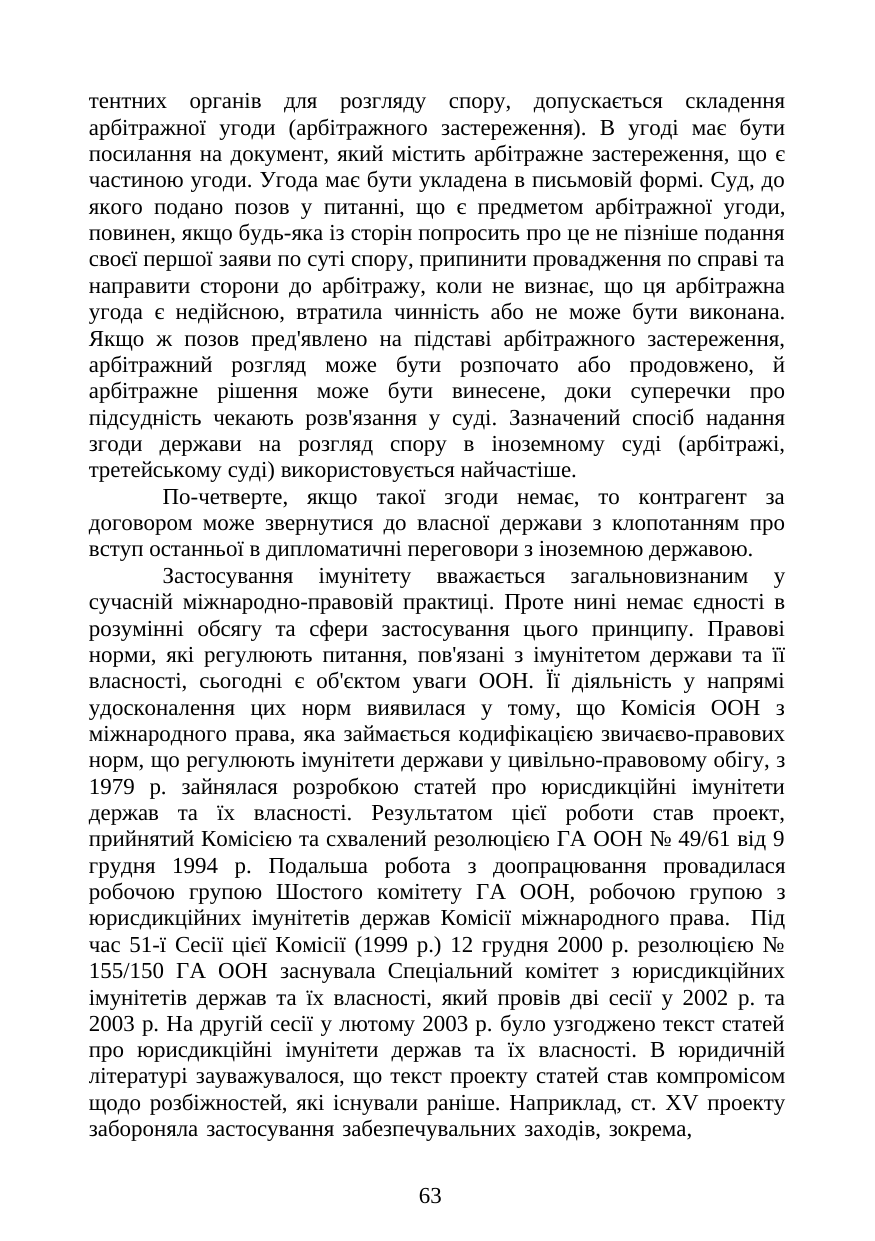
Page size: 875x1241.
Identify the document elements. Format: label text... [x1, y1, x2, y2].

text Застосування імунітету вважається загальновизнаним у сучасній міжнародно-правовій практиці. Проте нині немає єдності в розумінні обсягу та сфери застосування цього принципу. Правові норми, які регулюють питання, пов'язані з імунітетом держави та її власності, сьогодні є об'єктом уваги ООН. Її діяльність у напрямі удосконалення цих норм виявилася у тому, що Комісія ООН з міжнародного права, яка займається кодифікацією звичаєво-правових норм, що регулюють імунітети держави у цивільно-правовому обігу, з 1979 р. зайнялася розробкою статей про юрисдикційні імунітети держав та їх власності. Результатом цієї роботи став проект, прийнятий Комісією та схвалений резолюцією ГА ООН № 49/61 від 9 грудня 1994 р. Подальша робота з доопрацювання провадилася робочою групою Шостого комітету ГА ООН, робочою групою з юрисдикційних імунітетів держав Комісії міжнародного права. Під час 51-ї Сесії цієї Комісії (1999 р.) 12 грудня 2000 р. резолюцією № 155/150 ГА ООН заснувала Спеціальний комітет з юрисдикційних імунітетів держав та їх власності, який провів дві сесії у 2002 р. та 2003 р. На другій сесії у лютому 2003 р. було узгоджено текст статей про юрисдикційні імунітети держав та їх власності. В юридичній літературі зауважувалося, що текст проекту статей став компромісом щодо розбіжностей, які існували раніше. Наприклад, ст. XV проекту забороняла застосування забезпечувальних заходів, зокрема, [89, 562, 786, 1142]
text тентних органів для розгляду спору, допускається складення арбітражної угоди (арбітражного застереження). В угоді має бути посилання на документ, який містить арбітражне застереження, що є частиною угоди. Угода має бути укладена в письмовій формі. Суд, до якого подано позов у питанні, що є предметом арбітражної угоди, повинен, якщо будь-яка із сторін попросить про це не пізніше подання своєї першої заяви по суті спору, припинити провадження по справі та направити сторони до арбітражу, коли не визнає, що ця арбітражна угода є недійсною, втратила чинність або не може бути виконана. Якщо ж позов пред'явлено на підставі арбітражного застереження, арбітражний розгляд може бути розпочато або продовжено, й арбітражне рішення може бути винесене, доки суперечки про підсудність чекають розв'язання у суді. Зазначений спосіб надання згоди держави на розгляд спору в іноземному суді (арбітражі, третейському суді) використовується найчастіше. [89, 87, 786, 483]
text По-четверте, якщо такої згоди немає, то контрагент за договором може звернутися до власної держави з клопотанням про вступ останньої в дипломатичні переговори з іноземною державою. [89, 483, 786, 562]
